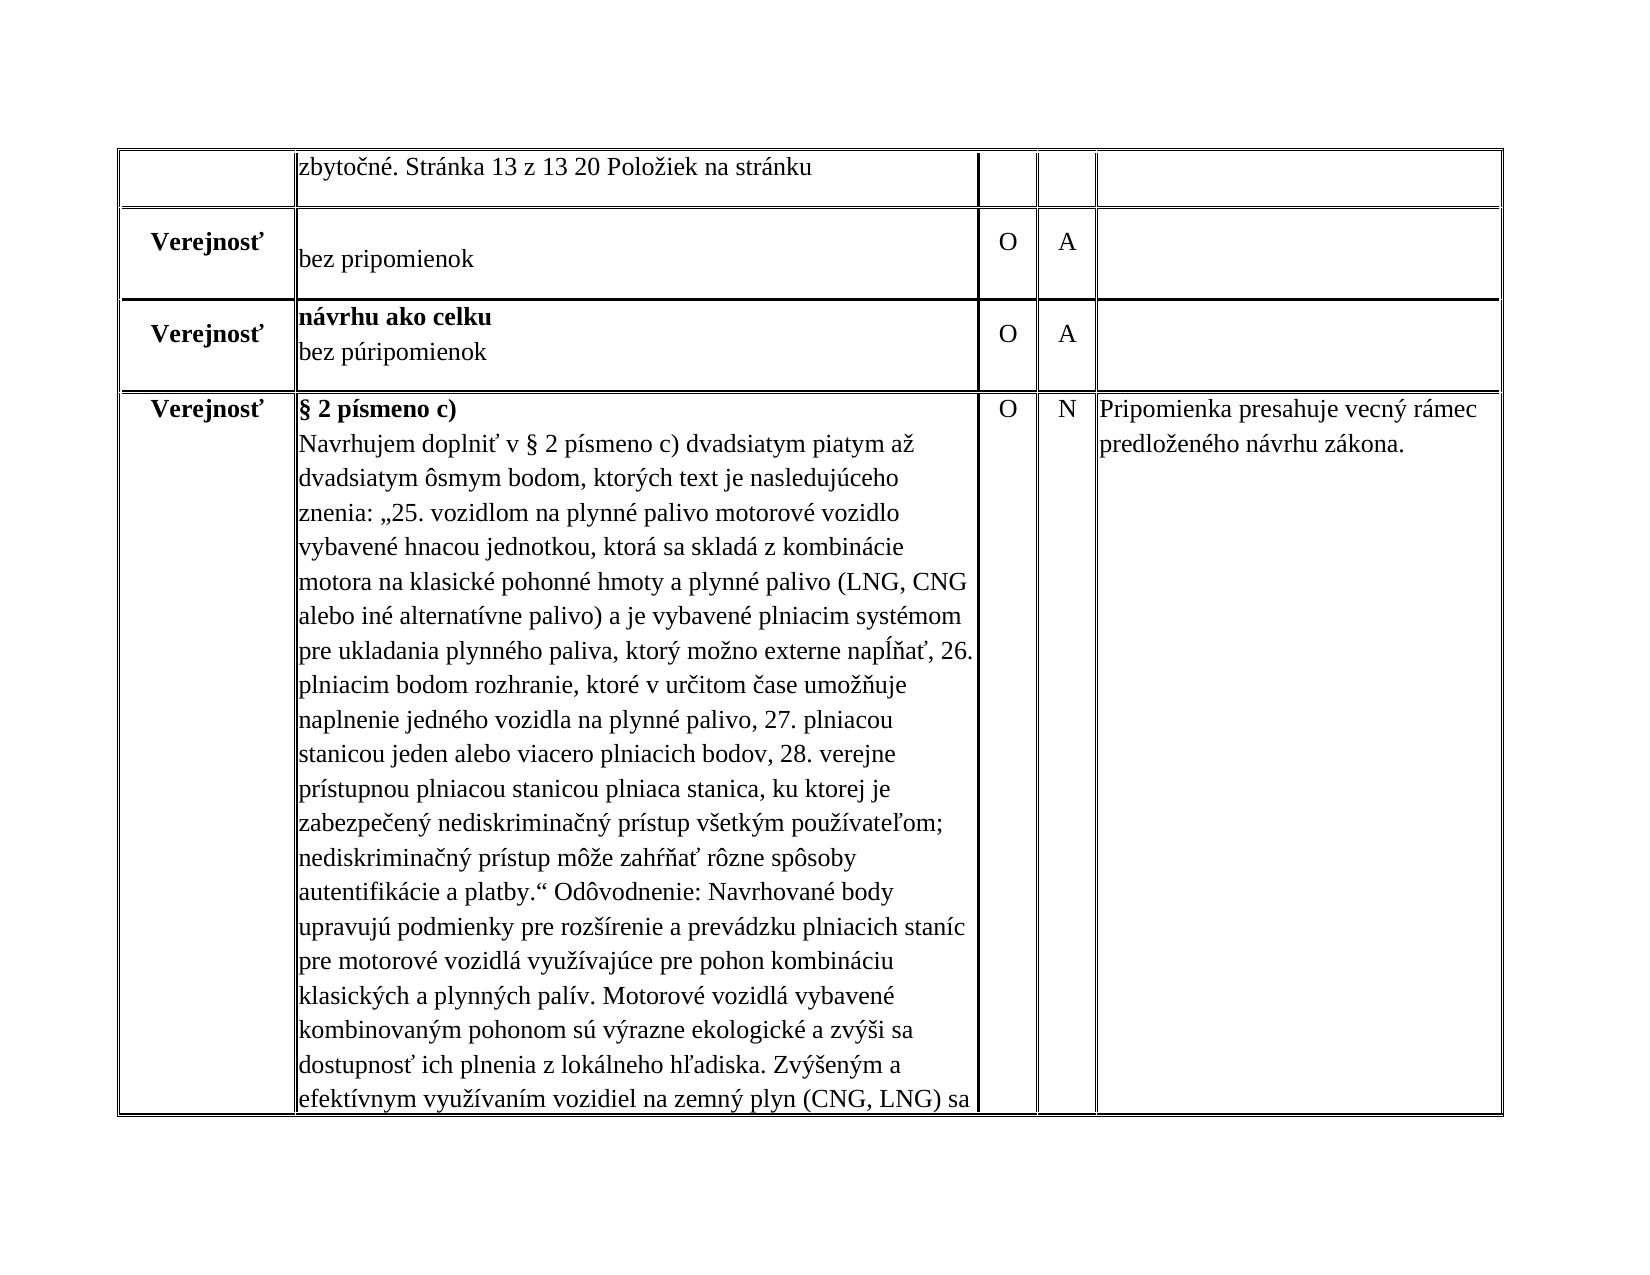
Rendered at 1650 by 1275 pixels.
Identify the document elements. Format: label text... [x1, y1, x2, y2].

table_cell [1097, 151, 1501, 206]
table_cell [1097, 206, 1502, 298]
table_cell Verejnosť [118, 298, 294, 390]
table_cell N [1038, 394, 1097, 1113]
table_cell O [978, 394, 1038, 1113]
table_cell A [1039, 209, 1095, 298]
table_cell O [980, 209, 1036, 298]
table_cell Verejnosť [118, 206, 296, 298]
table_cell Verejnosť [120, 390, 296, 1113]
table_cell A [1039, 301, 1095, 390]
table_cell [296, 394, 978, 1113]
table_cell Verejnosť [118, 149, 296, 206]
table_cell O [980, 301, 1036, 390]
table_cell návrhu ako celku bez púripomienok [298, 301, 977, 390]
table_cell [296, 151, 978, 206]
table_cell O [978, 151, 1038, 206]
table_cell N [1038, 151, 1097, 206]
table_cell bez pripomienok [298, 209, 977, 298]
table_cell [1098, 298, 1502, 390]
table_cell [1097, 390, 1501, 1113]
